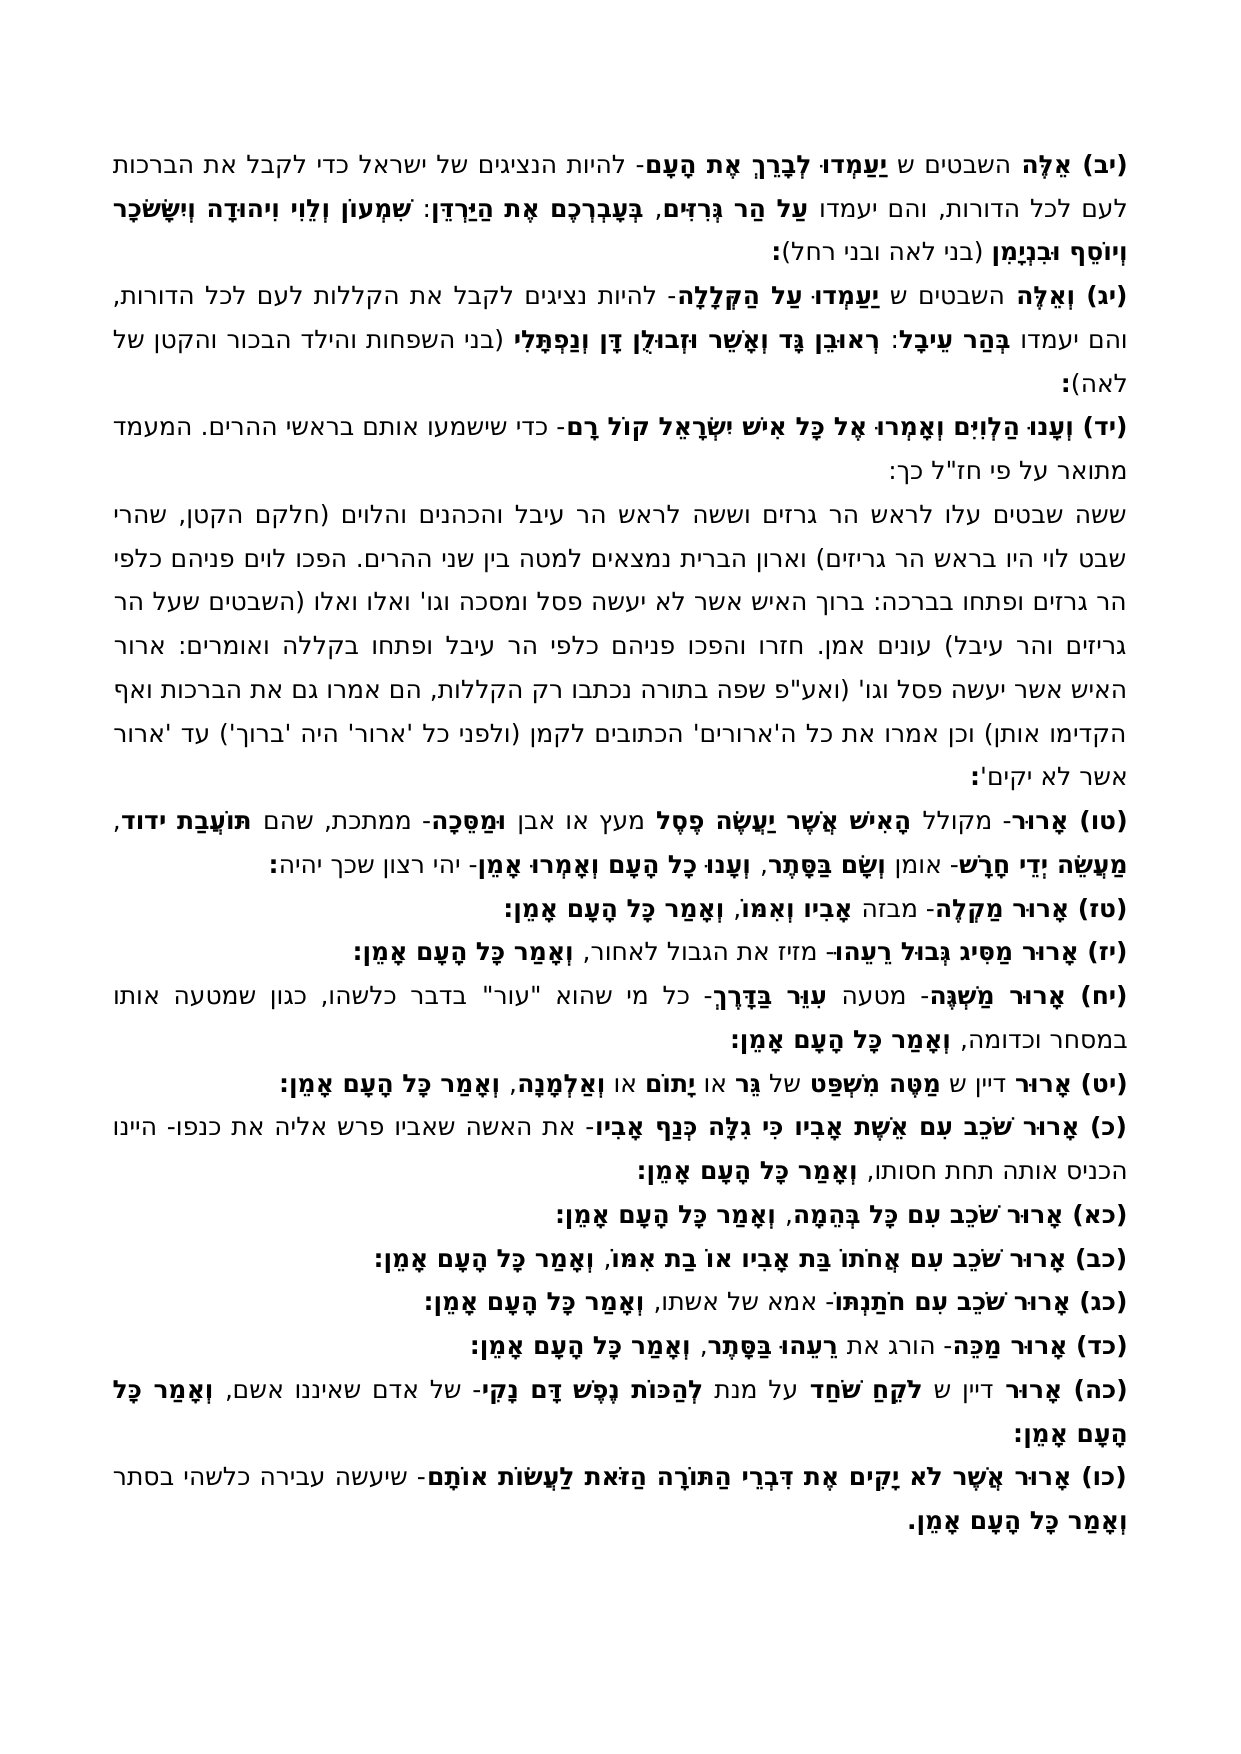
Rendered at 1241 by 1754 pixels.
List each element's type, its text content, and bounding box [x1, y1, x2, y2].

text (יז) אָרוּר מַסִּיג גְּבוּל רֵעֵהוּ- מזיז את הגבול לאחור, וְאָמַר כָּל הָעָם אָמֵן: [112, 937, 1128, 967]
text (כד) אָרוּר מַכֵּה- הורג את רֵעֵהוּ בַּסָּתֶר, וְאָמַר כָּל הָעָם אָמֵן: [112, 1331, 1128, 1360]
text (כו) אָרוּר אֲשֶׁר לֹא יָקִים אֶת דִּבְרֵי הַתּוֹרָה הַזֹּאת לַעֲשׂוֹת אוֹתָם- שיעשה עבירה כלשהי בסתר וְאָמַר כָּל הָעָם אָמֵן. [112, 1462, 1128, 1535]
text (כב) אָרוּר שֹׁכֵב עִם אֲחֹתוֹ בַּת אָבִיו אוֹ בַת אִמּוֹ, וְאָמַר כָּל הָעָם אָמֵן: [112, 1244, 1128, 1273]
text (טו) אָרוּר- מקולל הָאִישׁ אֲשֶׁר יַעֲשֶׂה פֶסֶל מעץ או אבן וּמַסֵּכָה- ממתכת, שהם תּוֹעֲבַת ידוד, מַעֲשֵׂה יְדֵי חָרָשׁ- אומן וְשָׂם בַּסָּתֶר, וְעָנוּ כָל הָעָם וְאָמְרוּ אָמֵן- יהי רצון שכך יהיה: [112, 806, 1128, 879]
text (יט) אָרוּר דיין ש מַטֶּה מִשְׁפַּט של גֵּר או יָתוֹם או וְאַלְמָנָה, וְאָמַר כָּל הָעָם אָמֵן: [112, 1069, 1128, 1098]
text (כ) אָרוּר שֹׁכֵב עִם אֵשֶׁת אָבִיו כִּי גִלָּה כְּנַף אָבִיו- את האשה שאביו פרש אליה את כנפו- היינו הכניס אותה תחת חסותו, וְאָמַר כָּל הָעָם אָמֵן: [112, 1112, 1128, 1185]
text (יד) וְעָנוּ הַלְוִיִּם וְאָמְרוּ אֶל כָּל אִישׁ יִשְׂרָאֵל קוֹל רָם- כדי שישמעו אותם בראשי ההרים. המעמד מתואר על פי חז"ל כך: [112, 412, 1128, 485]
text (כה) אָרוּר דיין ש לֹקֵחַ שֹׁחַד על מנת לְהַכּוֹת נֶפֶשׁ דָּם נָקִי- של אדם שאיננו אשם, וְאָמַר כָּל הָעָם אָמֵן: [112, 1375, 1128, 1448]
text (יג) וְאֵלֶּה השבטים ש יַעַמְדוּ עַל הַקְּלָלָה- להיות נציגים לקבל את הקללות לעם לכל הדורות, והם יעמדו בְּהַר עֵיבָל: רְאוּבֵן גָּד וְאָשֵׁר וּזְבוּלֻן דָּן וְנַפְתָּלִי (בני השפחות והילד הבכור והקטן של לאה): [112, 281, 1128, 398]
text ששה שבטים עלו לראש הר גרזים וששה לראש הר עיבל והכהנים והלוים (חלקם הקטן, שהרי שבט לוי היו בראש הר גריזים) וארון הברית נמצאים למטה בין שני ההרים. הפכו לוים פניהם כלפי הר גרזים ופתחו בברכה: ברוך האיש אשר לא יעשה פסל ומסכה וגו' ואלו ואלו (השבטים שעל הר גריזים והר עיבל) עונים אמן. חזרו והפכו פניהם כלפי הר עיבל ופתחו בקללה ואומרים: ארור האיש אשר יעשה פסל וגו' (ואע"פ שפה בתורה נכתבו רק הקללות, הם אמרו גם את הברכות ואף הקדימו אותן) וכן אמרו את כל ה'ארורים' הכתובים לקמן (ולפני כל 'ארור' היה 'ברוך') עד 'ארור אשר לא יקים': [112, 500, 1128, 792]
text (כג) אָרוּר שֹׁכֵב עִם חֹתַנְתּוֹ- אמא של אשתו, וְאָמַר כָּל הָעָם אָמֵן: [112, 1287, 1128, 1317]
text (כא) אָרוּר שֹׁכֵב עִם כָּל בְּהֵמָה, וְאָמַר כָּל הָעָם אָמֵן: [112, 1200, 1128, 1229]
text (טז) אָרוּר מַקְלֶה- מבזה אָבִיו וְאִמּוֹ, וְאָמַר כָּל הָעָם אָמֵן: [112, 894, 1128, 923]
text (יב) אֵלֶּה השבטים ש יַעַמְדוּ לְבָרֵךְ אֶת הָעָם- להיות הנציגים של ישראל כדי לקבל את הברכות לעם לכל הדורות, והם יעמדו עַל הַר גְּרִזִּים, בְּעָבְרְכֶם אֶת הַיַּרְדֵּן: שִׁמְעוֹן וְלֵוִי וִיהוּדָה וְיִשָּׂשׂכָר וְיוֹסֵף וּבִנְיָמִן (בני לאה ובני רחל): [112, 150, 1128, 267]
text (יח) אָרוּר מַשְׁגֶּה- מטעה עִוֵּר בַּדָּרֶךְ- כל מי שהוא "עור" בדבר כלשהו, כגון שמטעה אותו במסחר וכדומה, וְאָמַר כָּל הָעָם אָמֵן: [112, 981, 1128, 1054]
